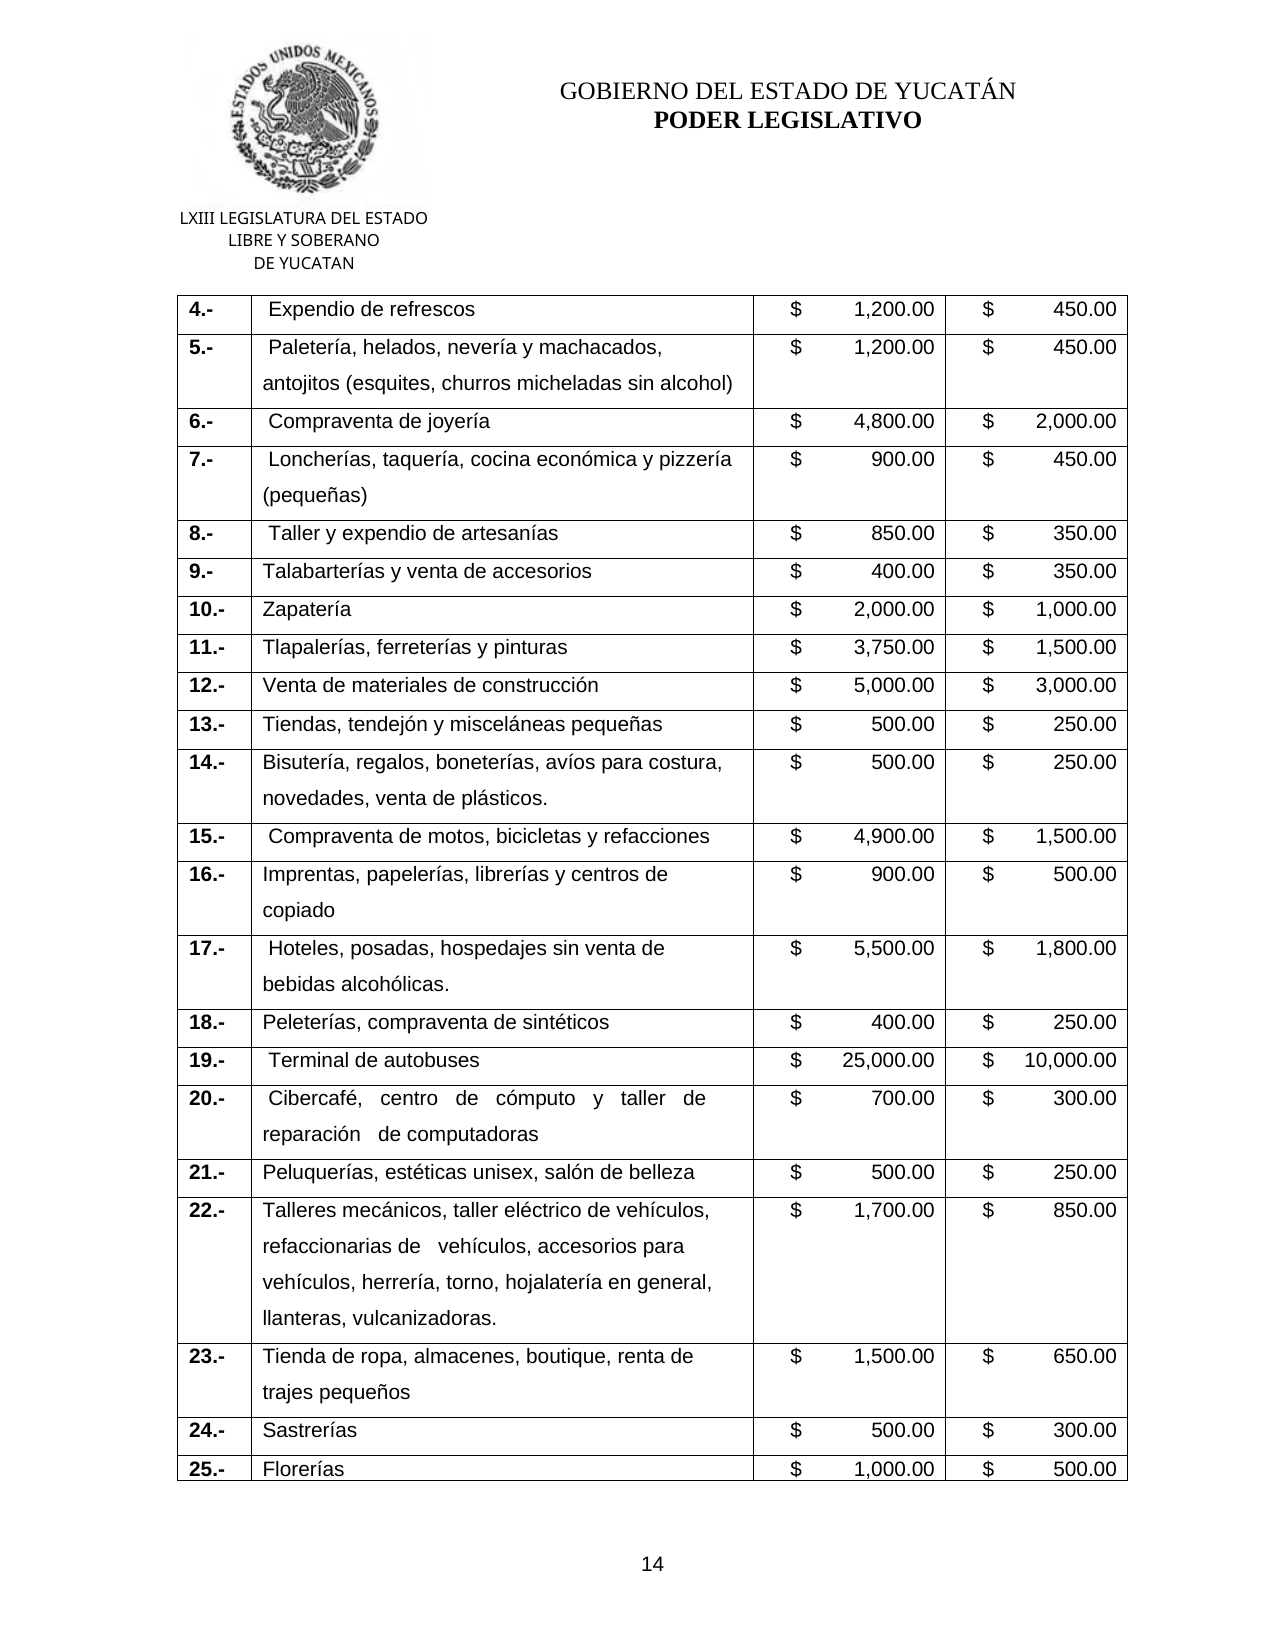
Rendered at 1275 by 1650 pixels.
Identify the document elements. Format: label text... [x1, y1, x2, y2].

table_cell $ [754, 521, 813, 558]
table_cell $ [754, 1048, 813, 1085]
table_cell $ [946, 936, 1005, 1009]
table_cell $ [946, 1344, 1005, 1417]
table_cell $ [946, 1010, 1005, 1047]
table_cell 5,000.00 [813, 673, 945, 710]
table_cell 500.00 [813, 1418, 945, 1455]
table_cell 500.00 [1005, 1456, 1127, 1480]
table_cell 2,000.00 [1005, 409, 1127, 446]
table_cell $ [946, 1198, 1005, 1343]
table_cell 21.- [178, 1160, 251, 1197]
table_cell 350.00 [1005, 521, 1127, 558]
table_cell 500.00 [813, 750, 945, 822]
table_cell $ [946, 862, 1005, 935]
table_cell 25,000.00 [813, 1048, 945, 1085]
table_cell 6.- [178, 409, 251, 446]
table_cell 450.00 [1005, 335, 1127, 407]
table_cell Cibercafé, centro de cómputo y taller de reparación de computadoras [252, 1086, 753, 1159]
table_cell Terminal de autobuses [252, 1048, 753, 1085]
table_cell 20.- [178, 1086, 251, 1159]
table_cell Talabarterías y venta de accesorios [252, 559, 753, 596]
table_cell 450.00 [1005, 447, 1127, 520]
table_cell Tlapalerías, ferreterías y pinturas [252, 635, 753, 672]
table_cell 450.00 [1005, 296, 1127, 333]
table_cell Hoteles, posadas, hospedajes sin venta de bebidas alcohólicas. [252, 936, 753, 1009]
table_cell $ [946, 1456, 1005, 1480]
table_cell 1,500.00 [1005, 635, 1127, 672]
table_cell $ [946, 597, 1005, 634]
table_cell Taller y expendio de artesanías [252, 521, 753, 558]
table_cell $ [754, 1344, 813, 1417]
table_cell $ [754, 1418, 813, 1455]
table_cell 4,900.00 [813, 824, 945, 861]
table_cell $ [754, 296, 813, 333]
table_cell $ [946, 1160, 1005, 1197]
table_cell 8.- [178, 521, 251, 558]
table_cell $ [754, 1160, 813, 1197]
table_cell 7.- [178, 447, 251, 520]
table_cell 14.- [178, 750, 251, 822]
table_cell 2,000.00 [813, 597, 945, 634]
table_cell Venta de materiales de construcción [252, 673, 753, 710]
table_cell Tienda de ropa, almacenes, boutique, renta de trajes pequeños [252, 1344, 753, 1417]
table_cell 700.00 [813, 1086, 945, 1159]
table_cell 19.- [178, 1048, 251, 1085]
table_cell $ [946, 711, 1005, 748]
table_cell 10,000.00 [1005, 1048, 1127, 1085]
table_cell 300.00 [1005, 1418, 1127, 1455]
table_cell 500.00 [813, 711, 945, 748]
table_cell 250.00 [1005, 711, 1127, 748]
table_cell 250.00 [1005, 750, 1127, 822]
table_cell 650.00 [1005, 1344, 1127, 1417]
table_cell $ [946, 559, 1005, 596]
table_cell 1,700.00 [813, 1198, 945, 1343]
table_cell 850.00 [813, 521, 945, 558]
table_cell $ [946, 1048, 1005, 1085]
table_cell 350.00 [1005, 559, 1127, 596]
table_cell $ [754, 1456, 813, 1480]
table_cell 1,200.00 [813, 296, 945, 333]
table_cell 4,800.00 [813, 409, 945, 446]
table_cell 16.- [178, 862, 251, 935]
table_cell $ [946, 1418, 1005, 1455]
table_cell Imprentas, papelerías, librerías y centros de copiado [252, 862, 753, 935]
table_cell 24.- [178, 1418, 251, 1455]
table_cell 1,200.00 [813, 335, 945, 407]
table_cell Loncherías, taquería, cocina económica y pizzería (pequeñas) [252, 447, 753, 520]
table_cell 400.00 [813, 1010, 945, 1047]
table_cell 23.- [178, 1344, 251, 1417]
table_cell 400.00 [813, 559, 945, 596]
table_cell 5.- [178, 335, 251, 407]
table_cell Paletería, helados, nevería y machacados, antojitos (esquites, churros micheladas sin alcohol) [252, 335, 753, 407]
table_cell 900.00 [813, 862, 945, 935]
table_cell Sastrerías [252, 1418, 753, 1455]
table_cell 1,800.00 [1005, 936, 1127, 1009]
table_cell $ [946, 673, 1005, 710]
table_cell 11.- [178, 635, 251, 672]
table_cell 25.- [178, 1456, 251, 1480]
table_cell $ [946, 521, 1005, 558]
table_cell Expendio de refrescos [252, 296, 753, 333]
table_cell $ [754, 597, 813, 634]
table_cell 500.00 [1005, 862, 1127, 935]
table_cell 4.- [178, 296, 251, 333]
table_cell $ [754, 862, 813, 935]
table_cell 9.- [178, 559, 251, 596]
table_cell Tiendas, tendejón y misceláneas pequeñas [252, 711, 753, 748]
table_cell Compraventa de joyería [252, 409, 753, 446]
table_cell $ [754, 335, 813, 407]
table_cell 17.- [178, 936, 251, 1009]
table_cell 10.- [178, 597, 251, 634]
table_cell 13.- [178, 711, 251, 748]
table_cell $ [946, 750, 1005, 822]
table_cell $ [754, 1086, 813, 1159]
table_cell $ [946, 1086, 1005, 1159]
table_cell $ [946, 824, 1005, 861]
table_cell 250.00 [1005, 1160, 1127, 1197]
table_cell $ [754, 936, 813, 1009]
table_cell 1,500.00 [813, 1344, 945, 1417]
table_cell 12.- [178, 673, 251, 710]
table_cell 500.00 [813, 1160, 945, 1197]
table_cell 300.00 [1005, 1086, 1127, 1159]
table_cell 1,000.00 [813, 1456, 945, 1480]
table_cell 22.- [178, 1198, 251, 1343]
table_cell $ [754, 409, 813, 446]
table_cell 18.- [178, 1010, 251, 1047]
table_cell 5,500.00 [813, 936, 945, 1009]
table_cell $ [754, 559, 813, 596]
table_cell $ [754, 1010, 813, 1047]
table_cell $ [946, 335, 1005, 407]
table_cell Peluquerías, estéticas unisex, salón de belleza [252, 1160, 753, 1197]
table_cell $ [946, 409, 1005, 446]
table_cell $ [754, 673, 813, 710]
table_cell 1,000.00 [1005, 597, 1127, 634]
table_cell $ [754, 711, 813, 748]
table_cell Florerías [252, 1456, 753, 1480]
table_cell 850.00 [1005, 1198, 1127, 1343]
table_cell $ [946, 447, 1005, 520]
table_cell Compraventa de motos, bicicletas y refacciones [252, 824, 753, 861]
table_cell Peleterías, compraventa de sintéticos [252, 1010, 753, 1047]
table_cell $ [946, 635, 1005, 672]
table_cell 900.00 [813, 447, 945, 520]
table_cell Zapatería [252, 597, 753, 634]
table_cell $ [754, 750, 813, 822]
table_cell 3,000.00 [1005, 673, 1127, 710]
table_cell 250.00 [1005, 1010, 1127, 1047]
table_cell 15.- [178, 824, 251, 861]
table_cell $ [754, 447, 813, 520]
table_cell $ [754, 1198, 813, 1343]
table_cell 3,750.00 [813, 635, 945, 672]
table_cell 1,500.00 [1005, 824, 1127, 861]
table_cell Talleres mecánicos, taller eléctrico de vehículos, refaccionarias de vehículos, accesorios para vehículos, herrería, torno, hojalatería en general, llanteras, vulcanizadoras. [252, 1198, 753, 1343]
table_cell $ [754, 635, 813, 672]
picture [184, 37, 429, 209]
table_cell Bisutería, regalos, boneterías, avíos para costura, novedades, venta de plásticos. [252, 750, 753, 822]
table_cell $ [754, 824, 813, 861]
table_cell $ [946, 296, 1005, 333]
